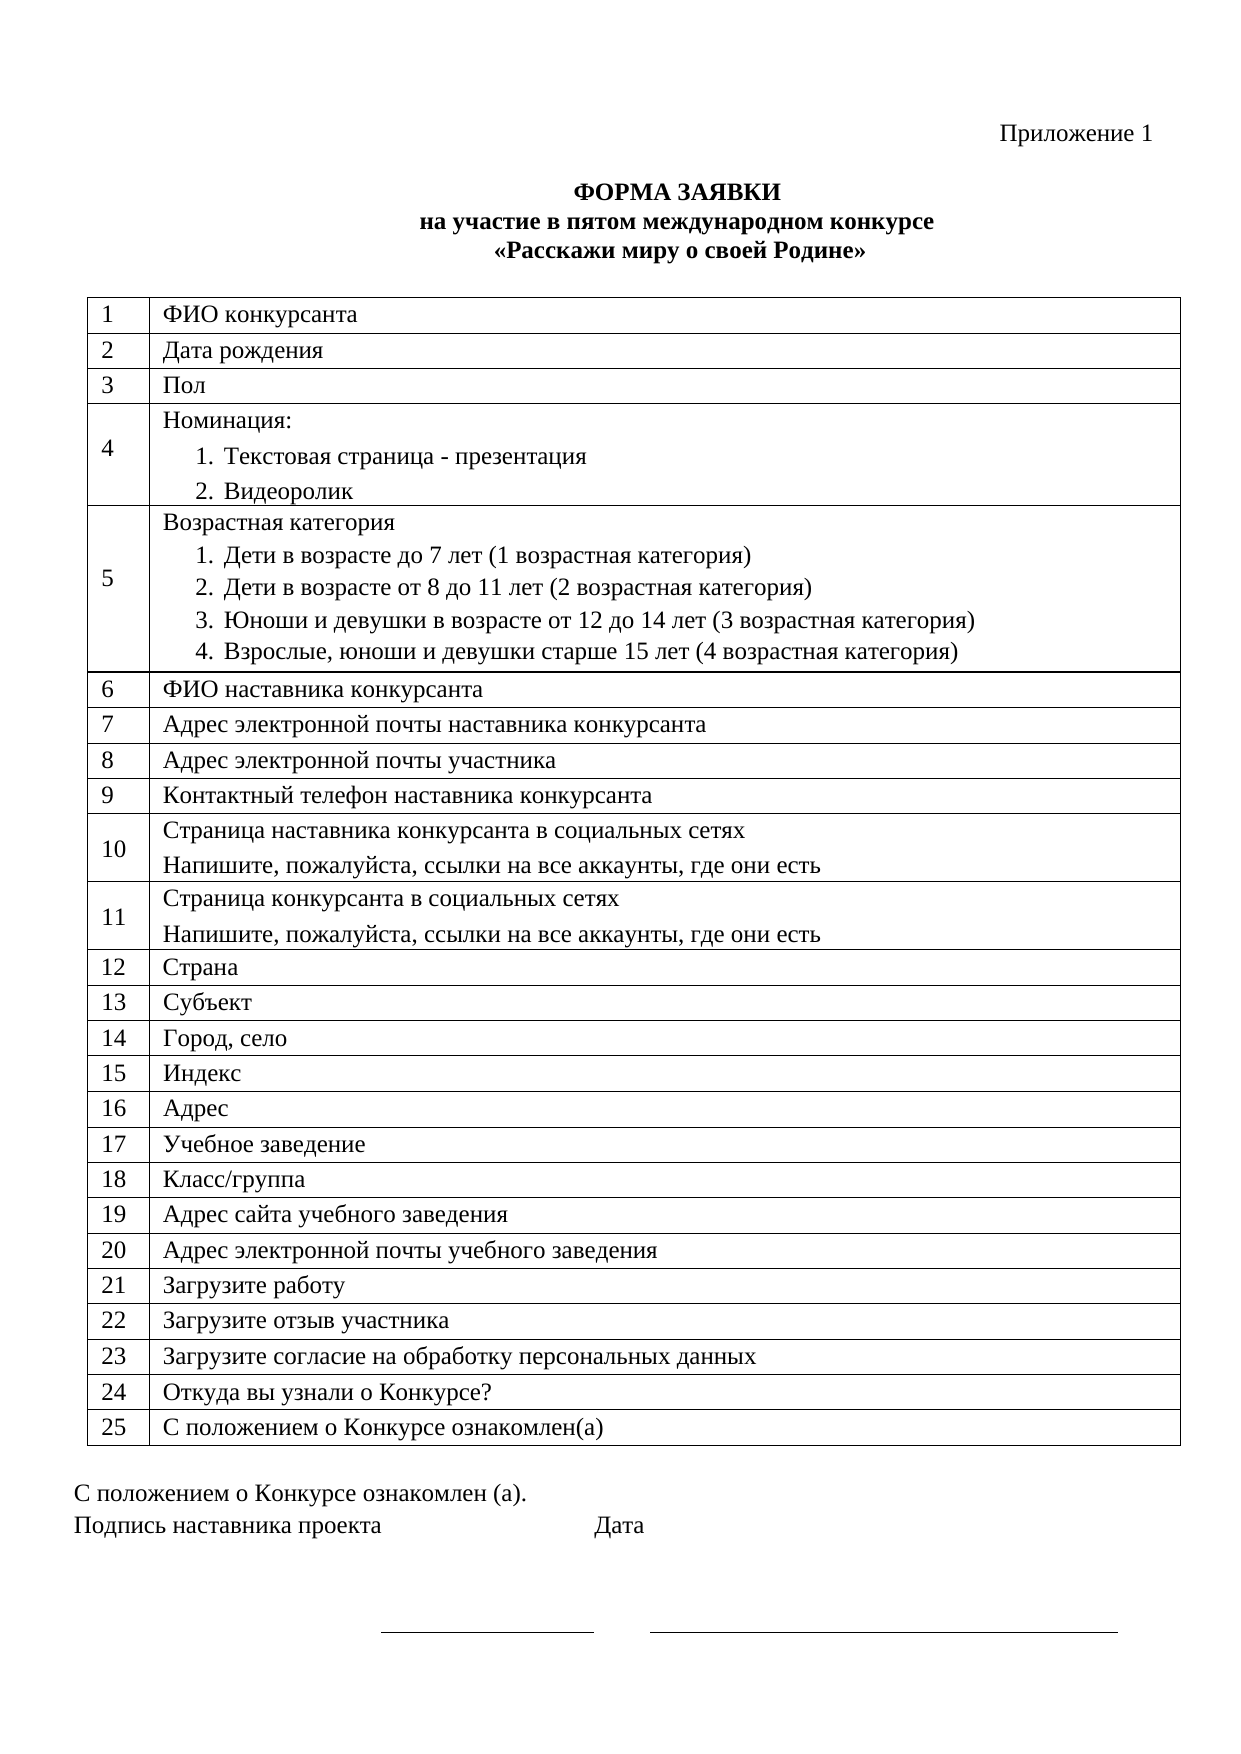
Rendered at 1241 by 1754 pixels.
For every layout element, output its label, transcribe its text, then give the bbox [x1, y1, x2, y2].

table_cell 22 [88, 1304, 149, 1338]
table_cell 8 [88, 744, 149, 778]
table_cell Город, село [150, 1021, 1180, 1055]
table_cell Загрузите согласие на обработку персональных данных [150, 1340, 1180, 1374]
table_cell Пол [150, 369, 1180, 403]
table_header 1 [88, 298, 149, 332]
table_cell Страница конкурсанта в социальных сетях Напишите, пожалуйста, ссылки на все аккаунты, где они есть [150, 882, 1180, 949]
text Приложение 1 [177, 118, 1153, 147]
table_cell Учебное заведение [150, 1128, 1180, 1162]
table_cell С положением о Конкурсе ознакомлен(а) [150, 1410, 1180, 1445]
table_cell Загрузите отзыв участника [150, 1304, 1180, 1338]
table_cell Субъект [150, 986, 1180, 1020]
table_cell Страна [150, 950, 1180, 985]
table_cell 20 [88, 1234, 149, 1268]
table_cell Индекс [150, 1056, 1180, 1091]
text С положением о Конкурсе ознакомлен (а). [74, 1478, 1152, 1507]
text «Расскажи миру о своей Родине» [208, 235, 1152, 263]
table_cell Страница наставника конкурсанта в социальных сетях Напишите, пожалуйста, ссылки на все аккаунты, где они есть [150, 814, 1180, 881]
table_cell Дата рождения [150, 334, 1180, 368]
table_cell 24 [88, 1375, 149, 1409]
table_cell Адрес сайта учебного заведения [150, 1198, 1180, 1233]
table_cell Откуда вы узнали о Конкурсе? [150, 1375, 1180, 1409]
table_cell Адрес электронной почты учебного заведения [150, 1234, 1180, 1268]
table_cell 7 [88, 708, 149, 742]
table_cell 13 [88, 986, 149, 1020]
text ФОРМА ЗАЯВКИ [208, 177, 1146, 206]
table_cell 25 [88, 1410, 149, 1445]
table_cell 11 [88, 882, 149, 949]
table_cell Номинация: Текстовая страница - презентация Видеоролик [150, 404, 1180, 505]
text на участие в пятом международном конкурсе [208, 206, 1146, 235]
table_cell 2 [88, 334, 149, 368]
table_cell Адрес электронной почты участника [150, 744, 1180, 778]
table_cell Класс/группа [150, 1163, 1180, 1197]
text Подпись наставника проекта Дата [74, 1511, 1152, 1539]
table_cell 5 [88, 506, 149, 671]
table_cell 17 [88, 1128, 149, 1162]
table_cell 23 [88, 1340, 149, 1374]
table_cell 19 [88, 1198, 149, 1233]
table_cell ФИО наставника конкурсанта [150, 673, 1180, 707]
table_cell 4 [88, 404, 149, 505]
table_cell 12 [88, 950, 149, 985]
table_cell Адрес электронной почты наставника конкурсанта [150, 708, 1180, 742]
table_cell 21 [88, 1269, 149, 1303]
table_cell 15 [88, 1056, 149, 1091]
table_cell 14 [88, 1021, 149, 1055]
table_cell 10 [88, 814, 149, 881]
table_cell Возрастная категория Дети в возрасте до 7 лет (1 возрастная категория) Дети в возрасте от 8 до 11 лет (2 возрастная категория) Юноши и девушки в возрасте от 12 до 14 лет (3 возрастная категория) Взрослые, юноши и девушки старше 15 лет (4 возрастная категория) [150, 506, 1180, 671]
table_cell Контактный телефон наставника конкурсанта [150, 779, 1180, 813]
table_cell Адрес [150, 1092, 1180, 1127]
table_cell 16 [88, 1092, 149, 1127]
table_cell 18 [88, 1163, 149, 1197]
table_header ФИО конкурсанта [150, 298, 1180, 332]
table_cell 9 [88, 779, 149, 813]
table_cell 6 [88, 673, 149, 707]
table_cell Загрузите работу [150, 1269, 1180, 1303]
table_cell 3 [88, 369, 149, 403]
